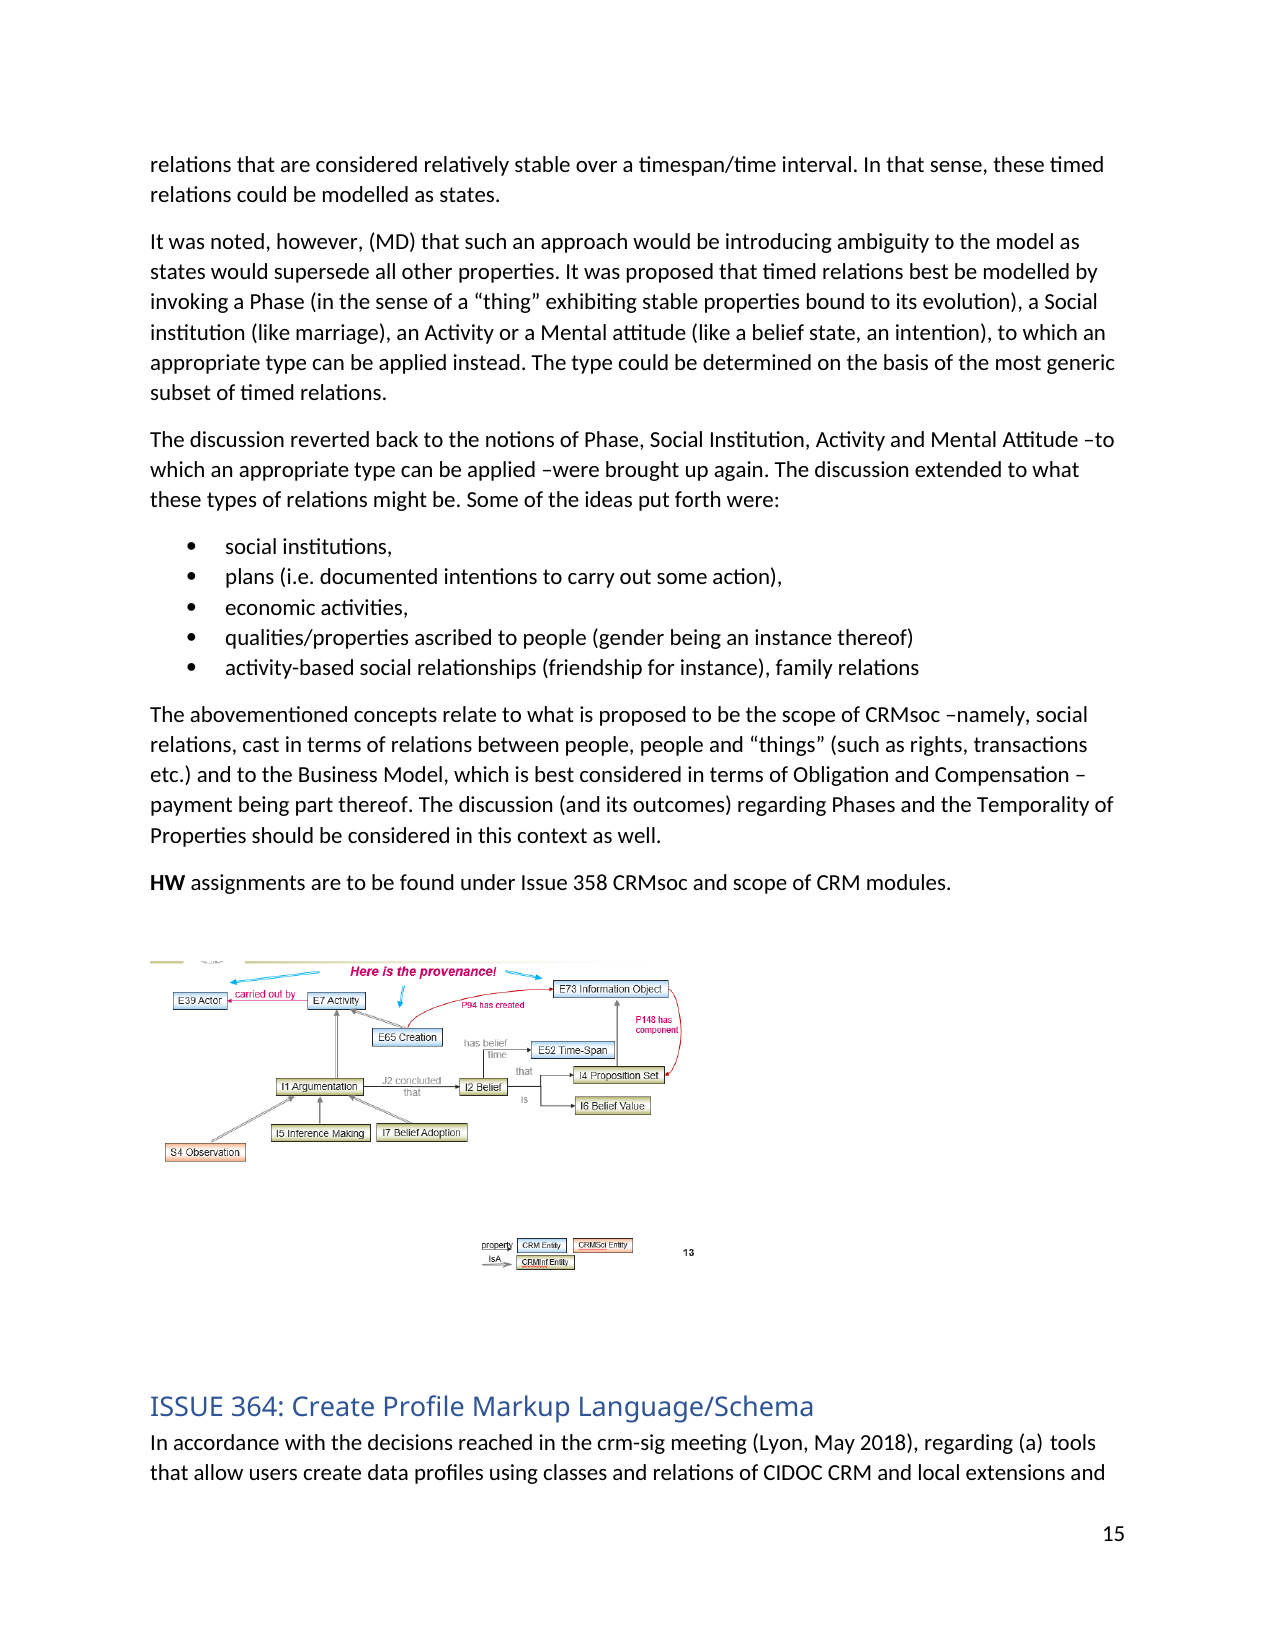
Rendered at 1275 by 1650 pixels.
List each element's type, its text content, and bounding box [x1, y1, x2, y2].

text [150, 1428, 1125, 1486]
text The discussion reverted back to the notions of Phase, Social Institution, Activity and Mental Attitude –to which an appropriate type can be applied –were brought up again. The discussion extended to what these types of relations might be. Some of the ideas put forth were: [150, 425, 1125, 513]
text HW assignments are to be found under Issue 358 CRMsoc and scope of CRM modules. [150, 868, 1125, 896]
list qualities/properties ascribed to people (gender being an instance thereof) [187, 623, 1125, 651]
picture [150, 961, 702, 1276]
subtitle ISSUE 364: Create Profile Markup Language/Schema [150, 1388, 1125, 1425]
text It was noted, however, (MD) that such an approach would be introducing ambiguity to the model as states would supersede all other properties. It was proposed that timed relations best be modelled by invoking a Phase (in the sense of a “thing” exhibiting stable properties bound to its evolution), a Social institution (like marriage), an Activity or a Mental attitude (like a belief state, an intention), to which an appropriate type can be applied instead. The type could be determined on the basis of the most generic subset of timed relations. [150, 227, 1125, 406]
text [150, 150, 1125, 208]
list activity-based social relationships (friendship for instance), family relations [187, 653, 1125, 681]
list economic activities, [187, 593, 1125, 621]
list plans (i.e. documented intentions to carry out some action), [187, 562, 1125, 591]
text The abovementioned concepts relate to what is proposed to be the scope of CRMsoc –namely, social relations, cast in terms of relations between people, people and “things” (such as rights, transactions etc.) and to the Business Model, which is best considered in terms of Obligation and Compensation –payment being part thereof. The discussion (and its outcomes) regarding Phases and the Temporality of Properties should be considered in this context as well. [150, 700, 1125, 849]
list social institutions, [187, 532, 1125, 560]
